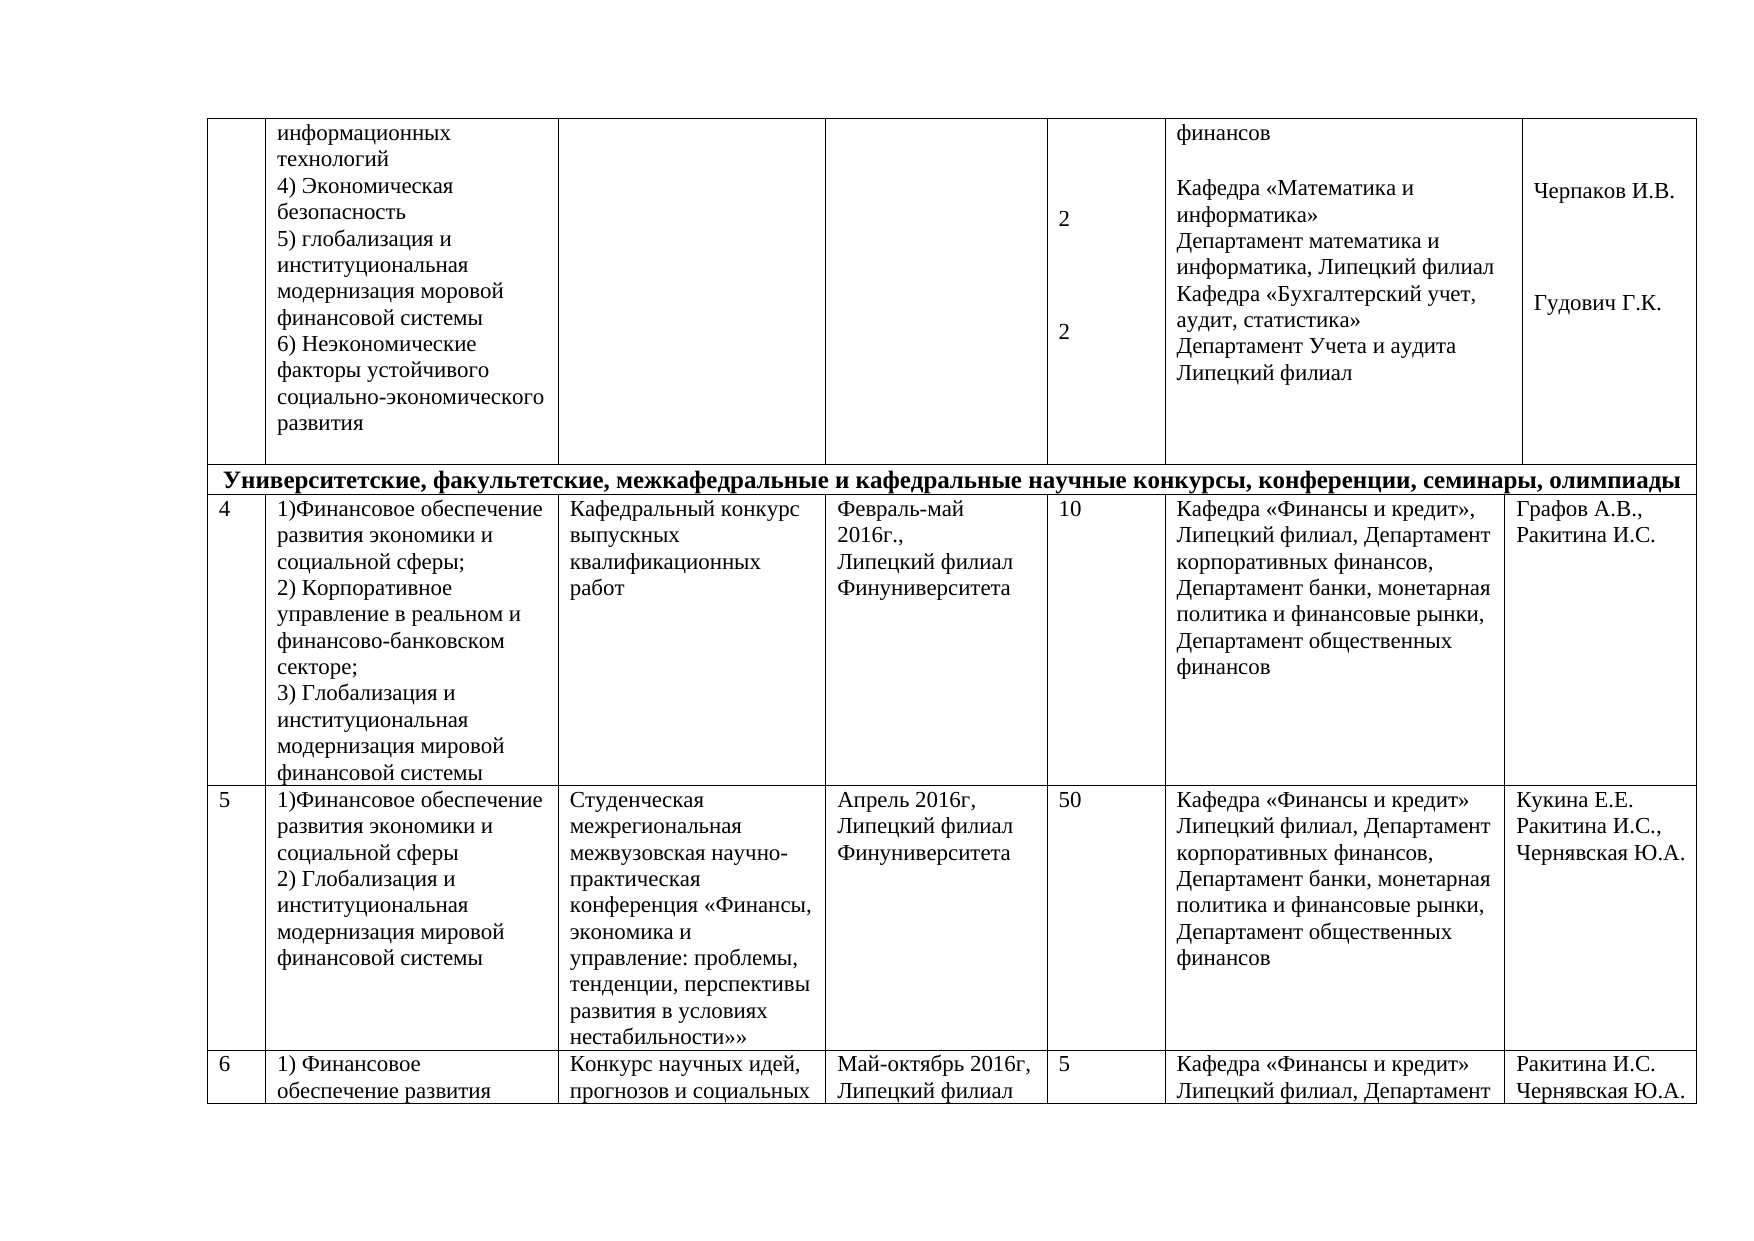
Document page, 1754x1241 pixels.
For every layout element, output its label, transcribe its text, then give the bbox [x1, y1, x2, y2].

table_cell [266, 119, 558, 464]
table_cell Графов А.В., Ракитина И.С. [1505, 495, 1696, 785]
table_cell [559, 1051, 825, 1103]
table_cell Университетские, факультетские, межкафедральные и кафедральные научные конкурсы, конференции, семинары, олимпиады [208, 465, 1696, 494]
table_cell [266, 1051, 558, 1103]
table_cell Кафедра «Финансы и кредит», Липецкий филиал, Департамент корпоративных финансов, Департамент банки, монетарная политика и финансовые рынки, Департамент общественных финансов [1166, 495, 1504, 785]
table_cell Кукина Е.Е. Ракитина И.С., Чернявская Ю.А. [1505, 786, 1696, 1049]
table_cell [1523, 119, 1696, 464]
table_cell Апрель 2016г, Липецкий филиал Финуниверситета [826, 786, 1047, 1049]
table_cell 1)Финансовое обеспечение развития экономики и социальной сферы 2) Глобализация и институциональная модернизация мировой финансовой системы [266, 786, 558, 1049]
table_cell 3 [208, 119, 265, 464]
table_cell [1166, 119, 1522, 464]
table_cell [1505, 1051, 1696, 1103]
table_cell Кафедральный конкурс выпускных квалификационных работ [559, 495, 825, 785]
table_cell 50 [1048, 786, 1165, 1049]
table_cell 5 [208, 786, 265, 1049]
table_cell Февраль-май 2016г., Липецкий филиал Финуниверситета [826, 495, 1047, 785]
table_cell 4 [208, 495, 265, 785]
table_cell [559, 119, 825, 464]
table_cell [826, 1051, 1047, 1103]
table_cell 1 2 2 2 [1048, 119, 1165, 464]
table_cell 6 [208, 1051, 265, 1103]
table_cell Студенческая межрегиональная межвузовская научно-практическая конференция «Финансы, экономика и управление: проблемы, тенденции, перспективы развития в условиях нестабильности»» [559, 786, 825, 1049]
table_cell 10 [1048, 495, 1165, 785]
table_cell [826, 119, 1047, 464]
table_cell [1166, 1051, 1504, 1103]
table_cell 5 [1048, 1051, 1165, 1103]
table_cell 1)Финансовое обеспечение развития экономики и социальной сферы; 2) Корпоративное управление в реальном и финансово-банковском секторе; 3) Глобализация и институциональная модернизация мировой финансовой системы [266, 495, 558, 785]
